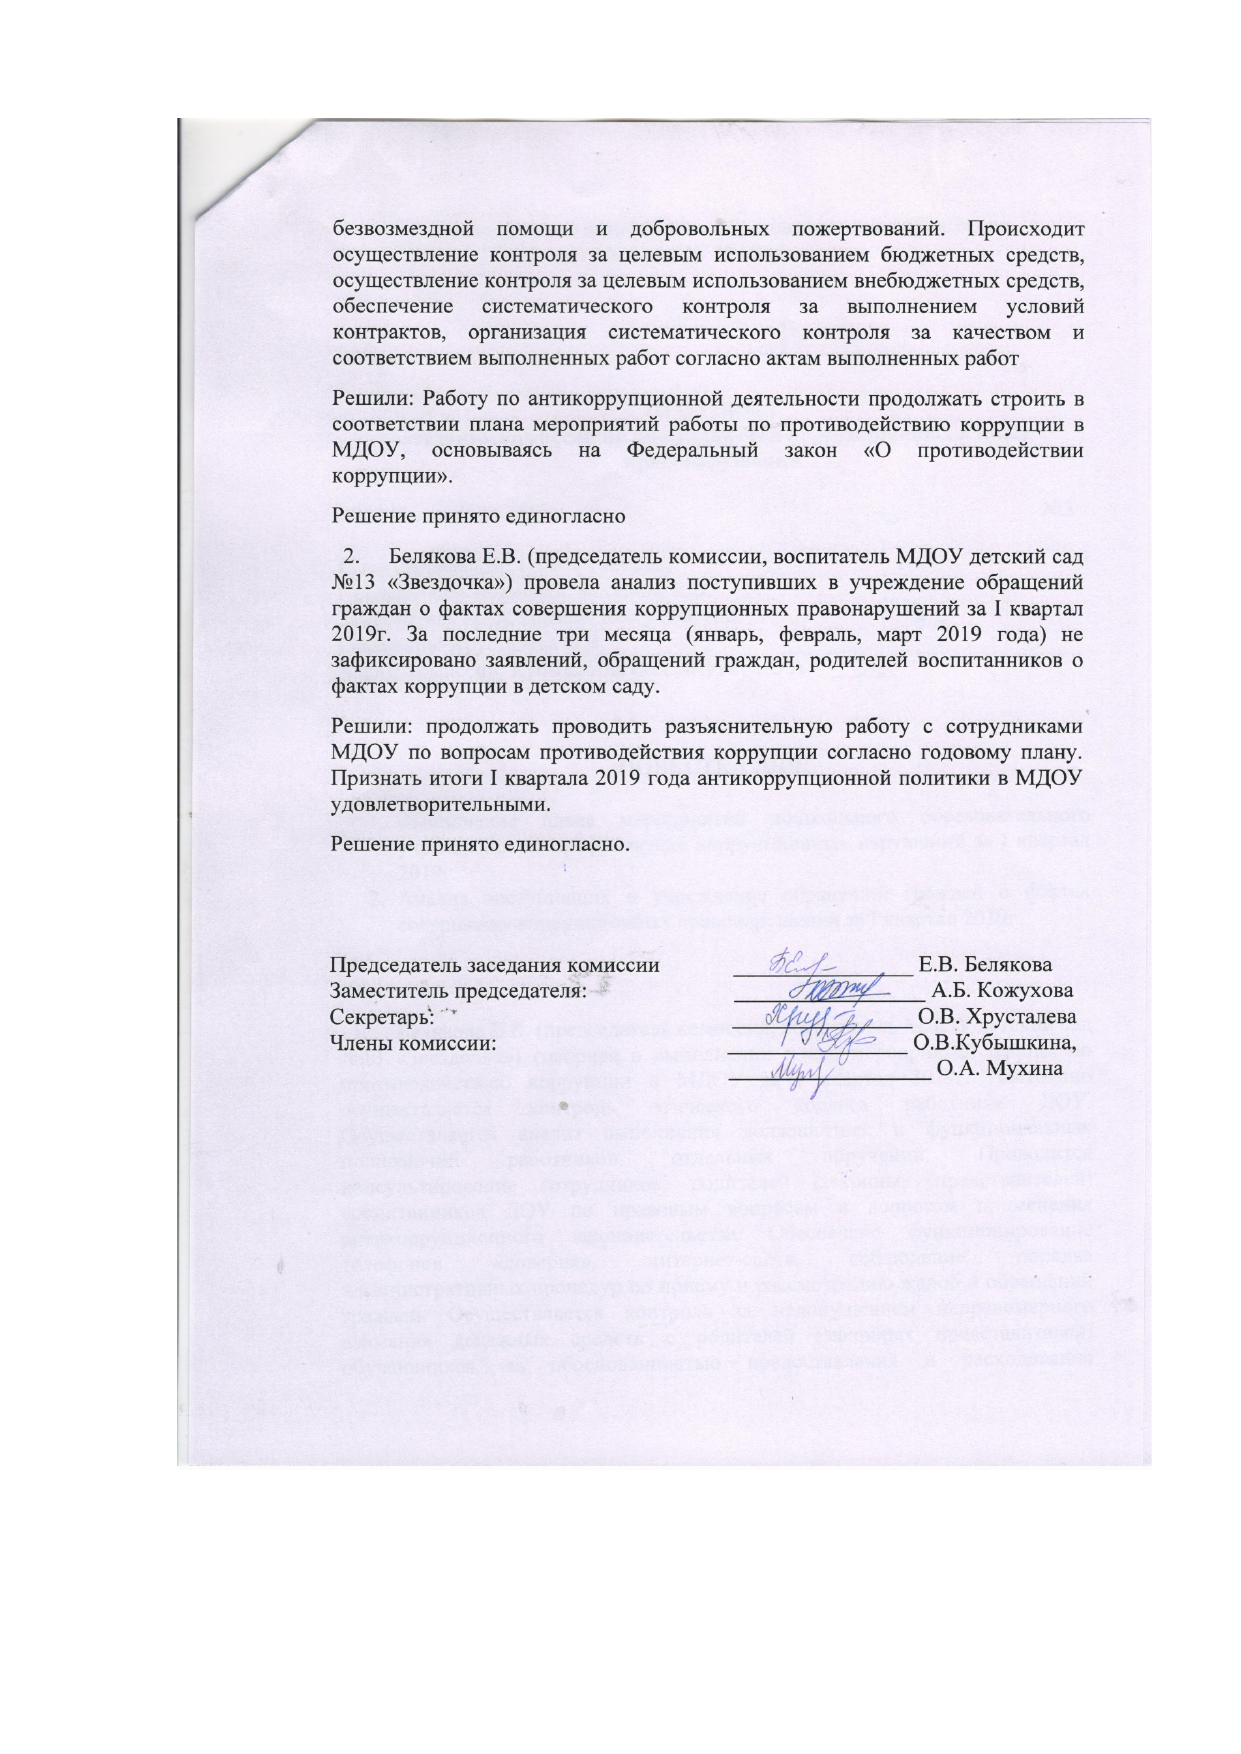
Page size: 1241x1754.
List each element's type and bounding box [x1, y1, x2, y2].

picture [177, 118, 1152, 1470]
